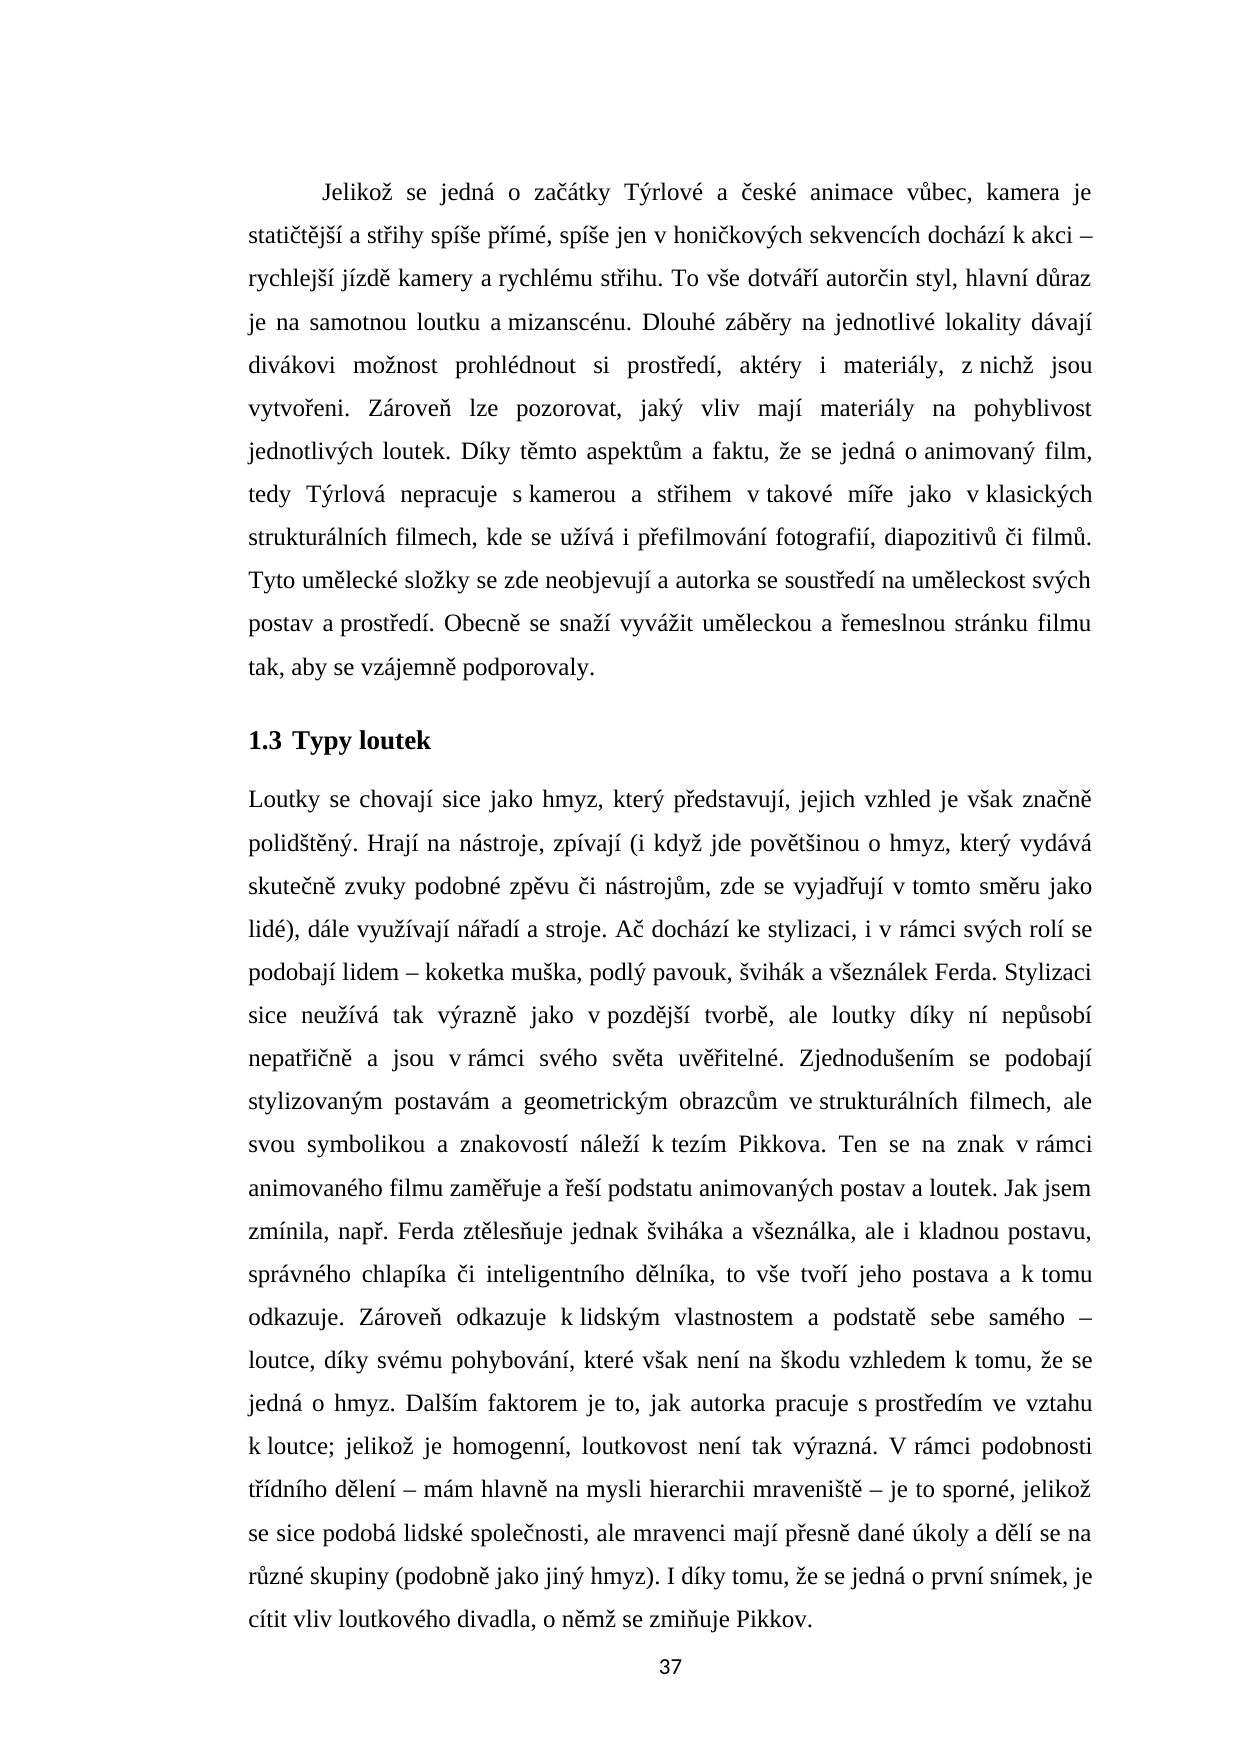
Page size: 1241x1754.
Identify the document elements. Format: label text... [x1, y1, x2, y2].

subtitle Typy loutek [248, 177, 1092, 208]
text Snímek vychází z předlohy a snaží se pomocí zábavného zpracování a pro pohádku typických fantaskních prvků dětem přiblížit svět mravenců a ostatního hmyzu. Díky tomu, že děti podobu Ferdy znají již z knížek, lépe se s ním ztotožňují a roste kult jeho postavy. Jelikož jde o homogenní prostředí, kde nevystupuje ani loutkový, ani reálný člověk, působí postavy svébytně v rámci svého prostředí. Avšak i díky tomu, že zde lidé nevystupují, se jim postavy podobají. [248, 1100, 1092, 1345]
text Loutky se chovají sice jako hmyz, který představují, jejich vzhled je však značně polidštěný. Hrají na nástroje, zpívají (i když jde povětšinou o hmyz, který vydává skutečně zvuky podobné zpěvu či nástrojům, zde se vyjadřují v tomto směru jako lidé), dále využívají nářadí a stroje. Ač dochází ke stylizaci, i v rámci svých rolí se podobají lidem – koketka muška, podlý pavouk, švihák a všeználek Ferda. Stylizaci sice neužívá tak výrazně jako v pozdější tvorbě, ale loutky díky ní nepůsobí nepatřičně a jsou v rámci svého světa uvěřitelné. Zjednodušením se podobají stylizovaným postavám a geometrickým obrazcům ve strukturálních filmech, ale svou symbolikou a znakovostí náleží k tezím Pikkova. Ten se na znak v rámci animovaného filmu zaměřuje a řeší podstatu animovaných postav a loutek. Jak jsem zmínila, např. Ferda ztělesňuje jednak šviháka a všeználka, ale i kladnou postavu, správného chlapíka či inteligentního dělníka, to vše tvoří jeho postava a k tomu odkazuje. Zároveň odkazuje k lidským vlastnostem a podstatě sebe samého – loutce, díky svému pohybování, které však není na škodu vzhledem k tomu, že se jedná o hmyz. Dalším faktorem je to, jak autorka pracuje s prostředím ve vztahu k loutce; jelikož je homogenní, loutkovost není tak výrazná. V rámci podobnosti třídního dělení – mám hlavně na mysli hierarchii mraveniště – je to sporné, jelikož se sice podobá lidské společnosti, ale mravenci mají přesně dané úkoly a dělí se na různé skupiny (podobně jako jiný hmyz). I díky tomu, že se jedná o první snímek, je cítit vliv loutkového divadla, o němž se zmiňuje Pikkov. [248, 238, 1092, 1086]
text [248, 1359, 1092, 1603]
